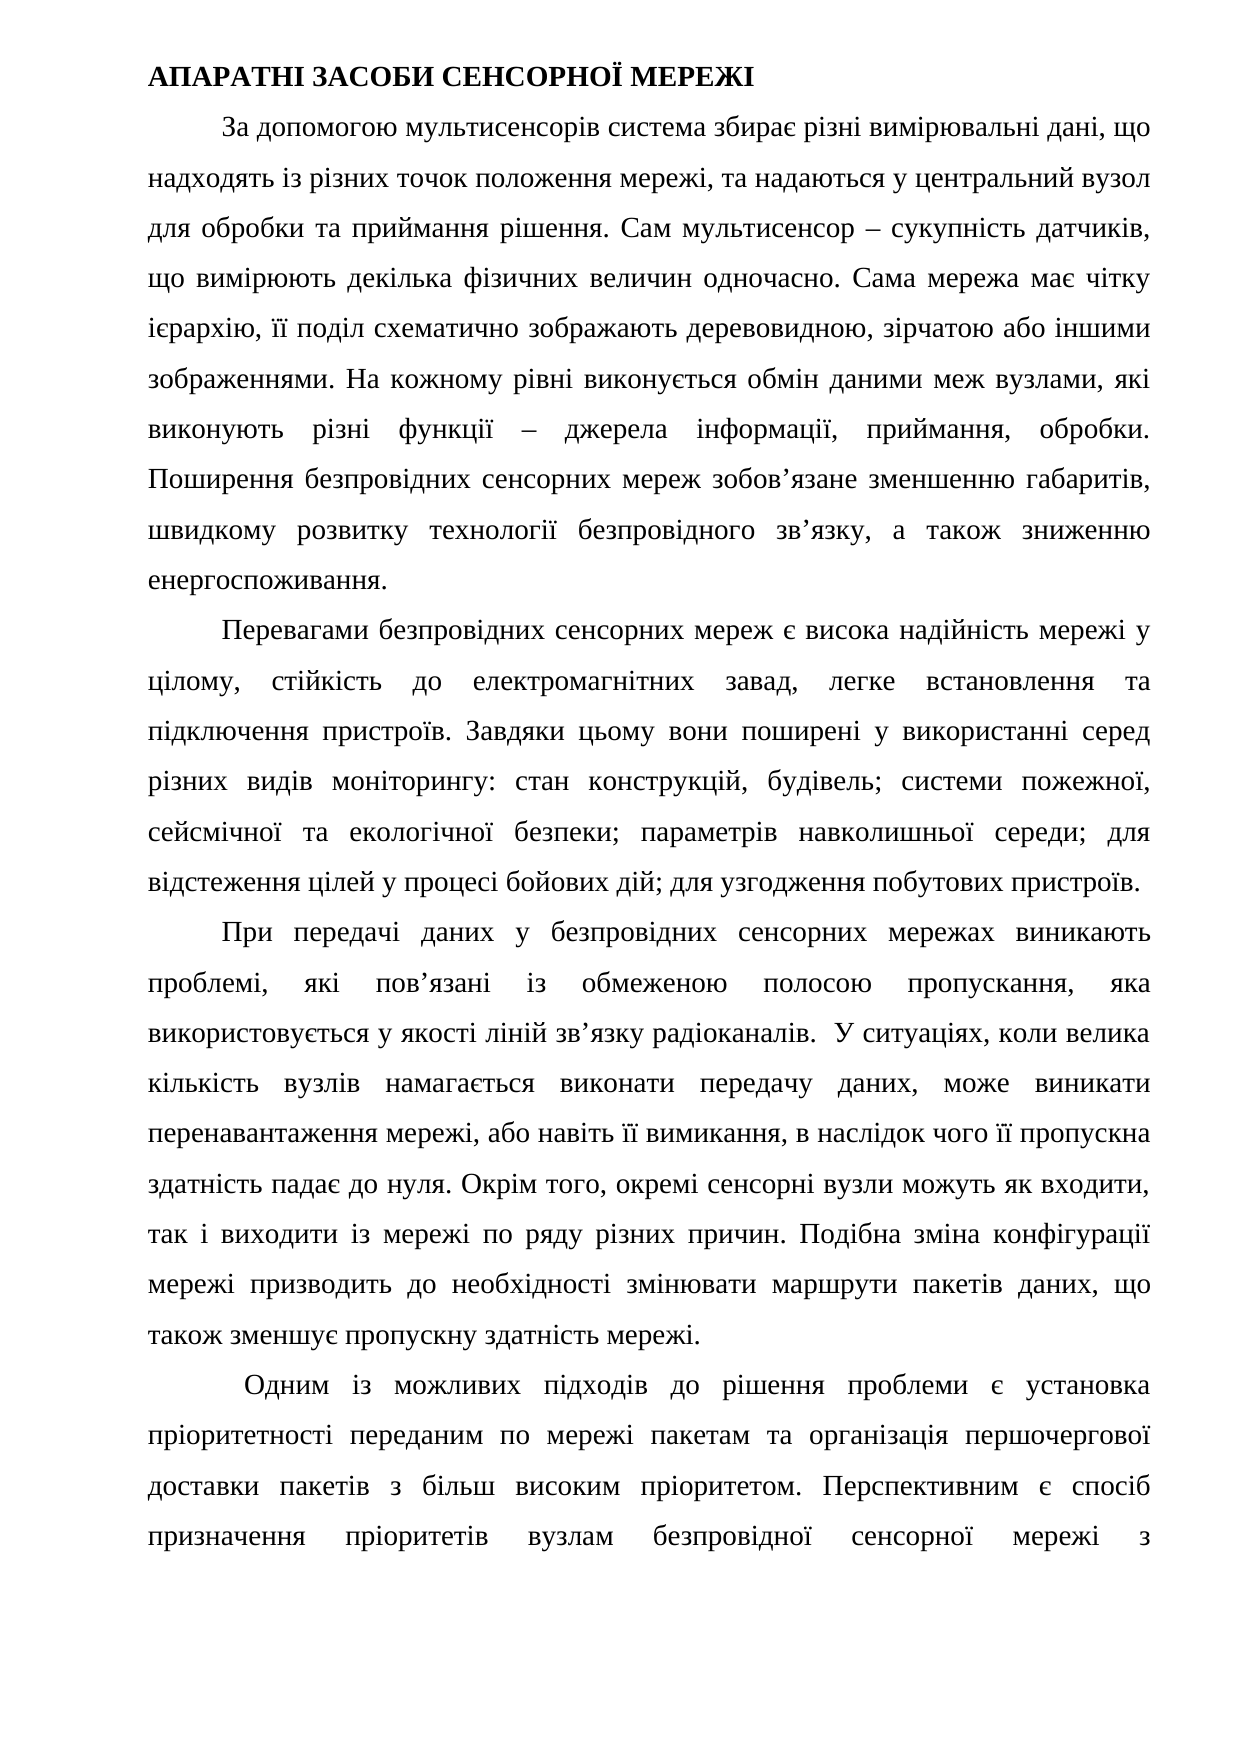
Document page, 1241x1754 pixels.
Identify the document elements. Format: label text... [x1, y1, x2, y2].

text Перевагами безпровідних сенсорних мереж є висока надійність мережі у цілому, стійкість до електромагнітних завад, легке встановлення та підключення пристроїв. Завдяки цьому вони поширені у використанні серед різних видів моніторингу: стан конструкцій, будівель; системи пожежної, сейсмічної та екологічної безпеки; параметрів навколишньої середи; для відстеження цілей у процесі бойових дій; для узгодження побутових пристроїв. [148, 612, 1152, 898]
text При передачі даних у безпровідних сенсорних мережах виникають проблемі, які пов’язані із обмеженою полосою пропускання, яка використовується у якості ліній зв’язку радіоканалів. У ситуаціях, коли велика кількість вузлів намагається виконати передачу даних, може виникати перенавантаження мережі, або навіть її вимикання, в наслідок чого її пропускна здатність падає до нуля. Окрім того, окремі сенсорні вузли можуть як входити, так і виходити із мережі по ряду різних причин. Подібна зміна конфігурації мережі призводить до необхідності змінювати маршрути пакетів даних, що також зменшує пропускну здатність мережі. [148, 914, 1152, 1350]
text За допомогою мультисенсорів система збирає різні вимірювальні дані, що надходять із різних точок положення мережі, та надаються у центральний вузол для обробки та приймання рішення. Сам мультисенсор – сукупність датчиків, що вимірюють декілька фізичних величин одночасно. Сама мережа має чітку ієрархію, її поділ схематично зображають деревовидною, зірчатою або іншими зображеннями. На кожному рівні виконується обмін даними меж вузлами, які виконують різні функції – джерела інформації, приймання, обробки. Поширення безпровідних сенсорних мереж зобов’язане зменшенню габаритів, швидкому розвитку технології безпровідного зв’язку, а також зниженню енергоспоживання. [148, 109, 1152, 596]
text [148, 1367, 1152, 1552]
text АПАРАТНІ ЗАСОБИ СЕНСОРНОЇ МЕРЕЖІ [148, 59, 1152, 93]
